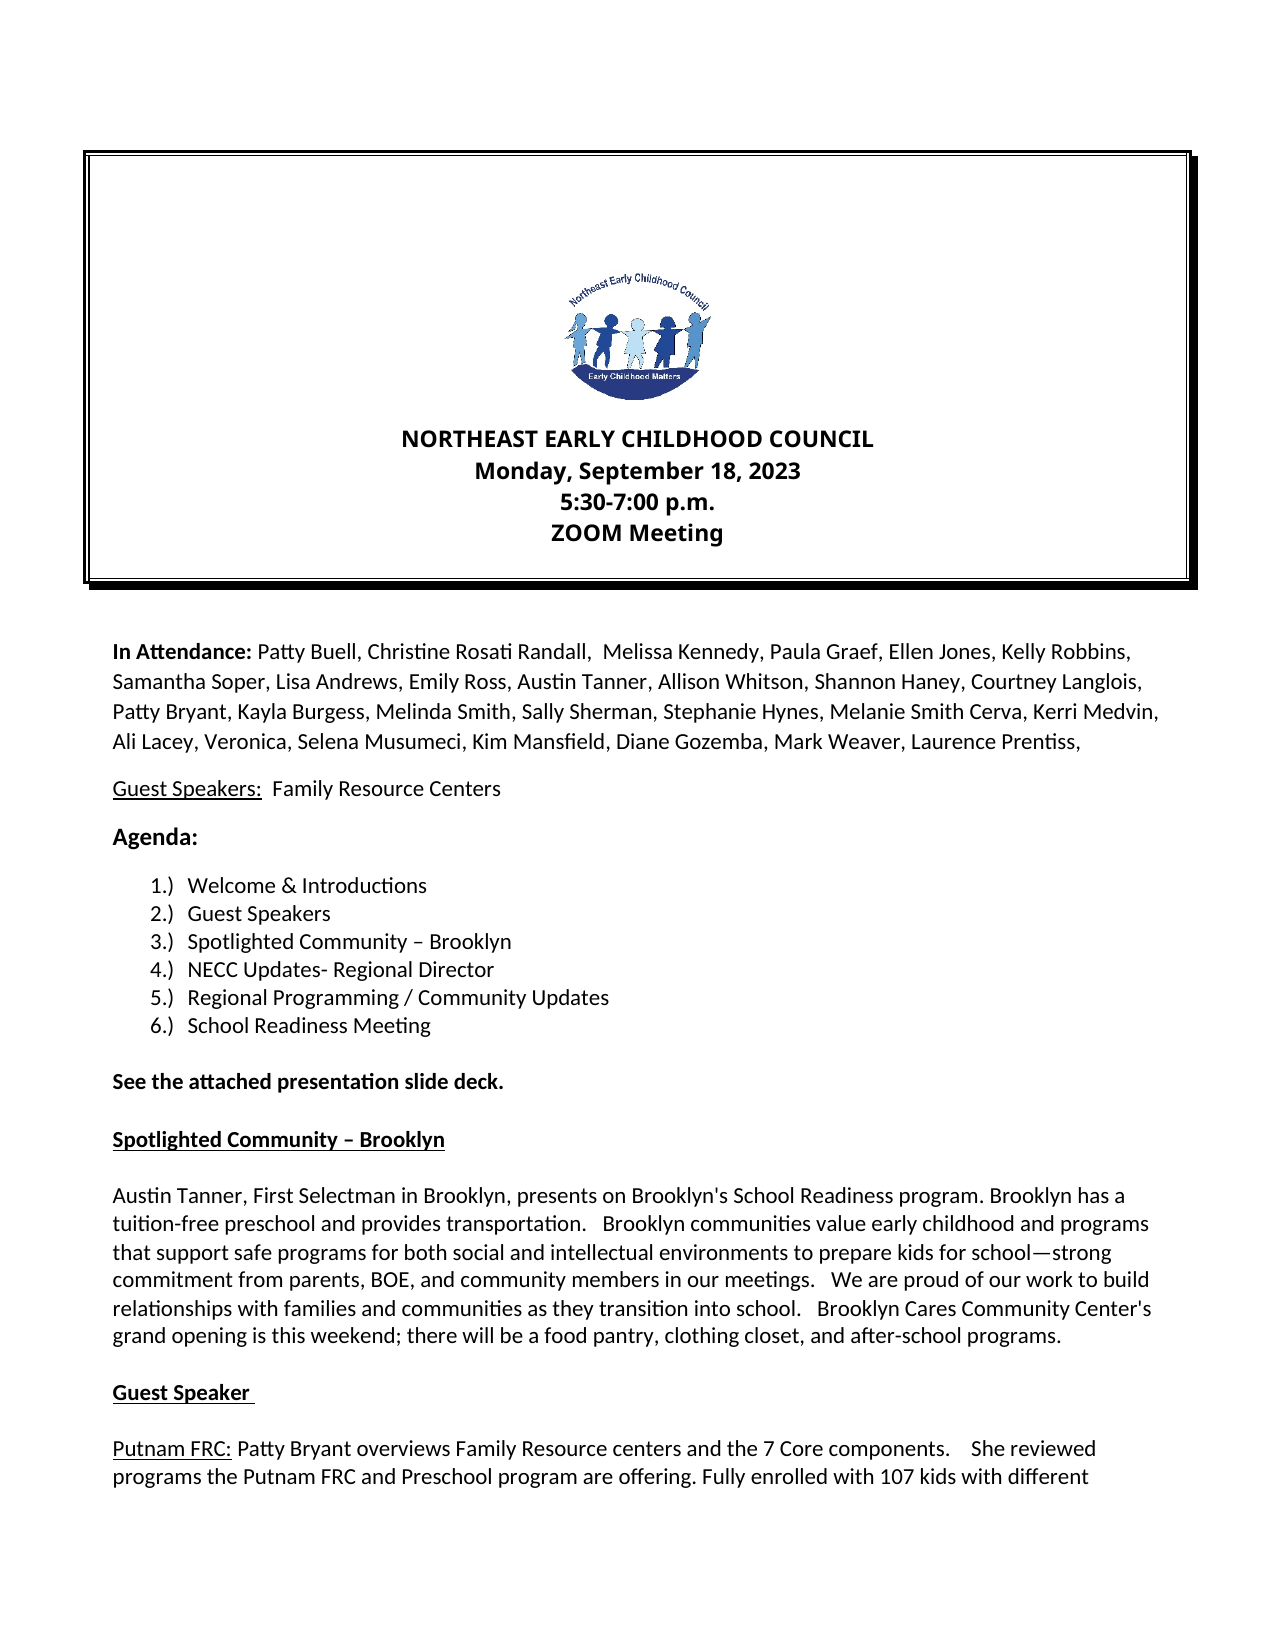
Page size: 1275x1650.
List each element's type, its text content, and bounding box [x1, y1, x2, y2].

list Regional Programming / Community Updates [150, 983, 1162, 1011]
list Welcome & Introductions [150, 871, 1162, 899]
text Guest Speakers: Family Resource Centers [112, 774, 1162, 802]
text Guest Speaker [112, 1378, 1162, 1406]
text ZOOM Meeting [90, 511, 1186, 578]
list NECC Updates- Regional Director [150, 955, 1162, 983]
list Guest Speakers [150, 899, 1162, 927]
text Austin Tanner, First Selectman in Brooklyn, presents on Brooklyn's School Readiness program. Brooklyn has a tuition-free preschool and provides transportation. Brooklyn communities value early childhood and programs that support safe programs for both social and intellectual environments to prepare kids for school—strong commitment from parents, BOE, and community members in our meetings. We are proud of our work to build relationships with families and communities as they transition into school. Brooklyn Cares Community Center's grand opening is this weekend; there will be a food pantry, clothing closet, and after-school programs. [112, 1182, 1162, 1350]
text 5:30-7:00 p.m. [112, 486, 1162, 511]
text Agenda: [112, 821, 1162, 852]
text Spotlighted Community – Brooklyn [112, 1126, 1162, 1153]
text In Attendance: Patty Buell, Christine Rosati Randall, Melissa Kennedy, Paula Graef, Ellen Jones, Kelly Robbins, Samantha Soper, Lisa Andrews, Emily Ross, Austin Tanner, Allison Whitson, Shannon Haney, Courtney Langlois, Patty Bryant, Kayla Burgess, Melinda Smith, Sally Sherman, Stephanie Hynes, Melanie Smith Cerva, Kerri Medvin, Ali Lacey, Veronica, Selena Musumeci, Kim Mansfield, Diane Gozemba, Mark Weaver, Laurence Prentiss, [112, 637, 1162, 756]
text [112, 1434, 1162, 1491]
list School Readiness Meeting [150, 1011, 1162, 1039]
text NORTHEAST EARLY CHILDHOOD COUNCIL [90, 417, 1186, 454]
text See the attached presentation slide deck. [112, 1067, 1162, 1095]
list Spotlighted Community – Brooklyn [150, 927, 1162, 955]
picture [556, 257, 719, 405]
text Monday, September 18, 2023 [112, 454, 1162, 486]
